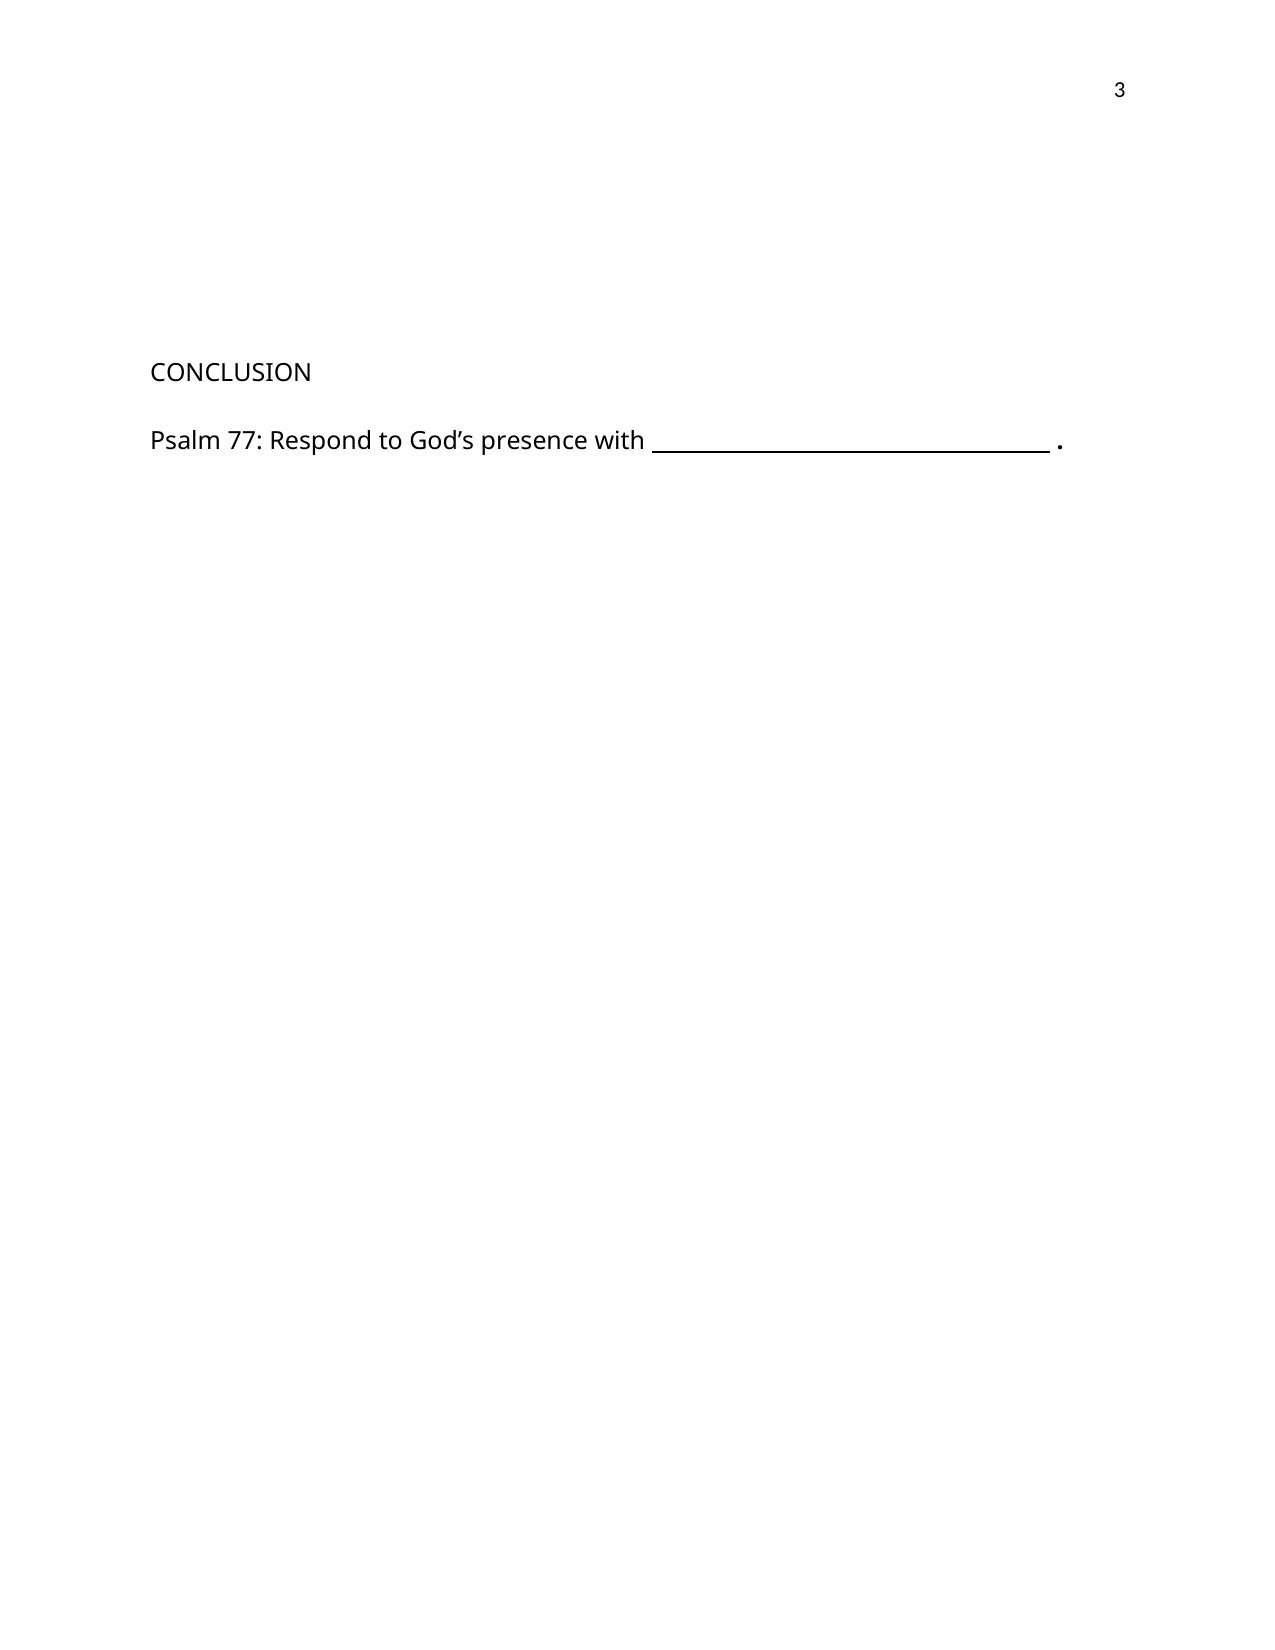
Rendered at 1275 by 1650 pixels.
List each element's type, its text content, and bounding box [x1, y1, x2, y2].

text CONCLUSION [150, 354, 1125, 388]
text Psalm 77: Respond to God’s presence with . [150, 422, 1125, 457]
